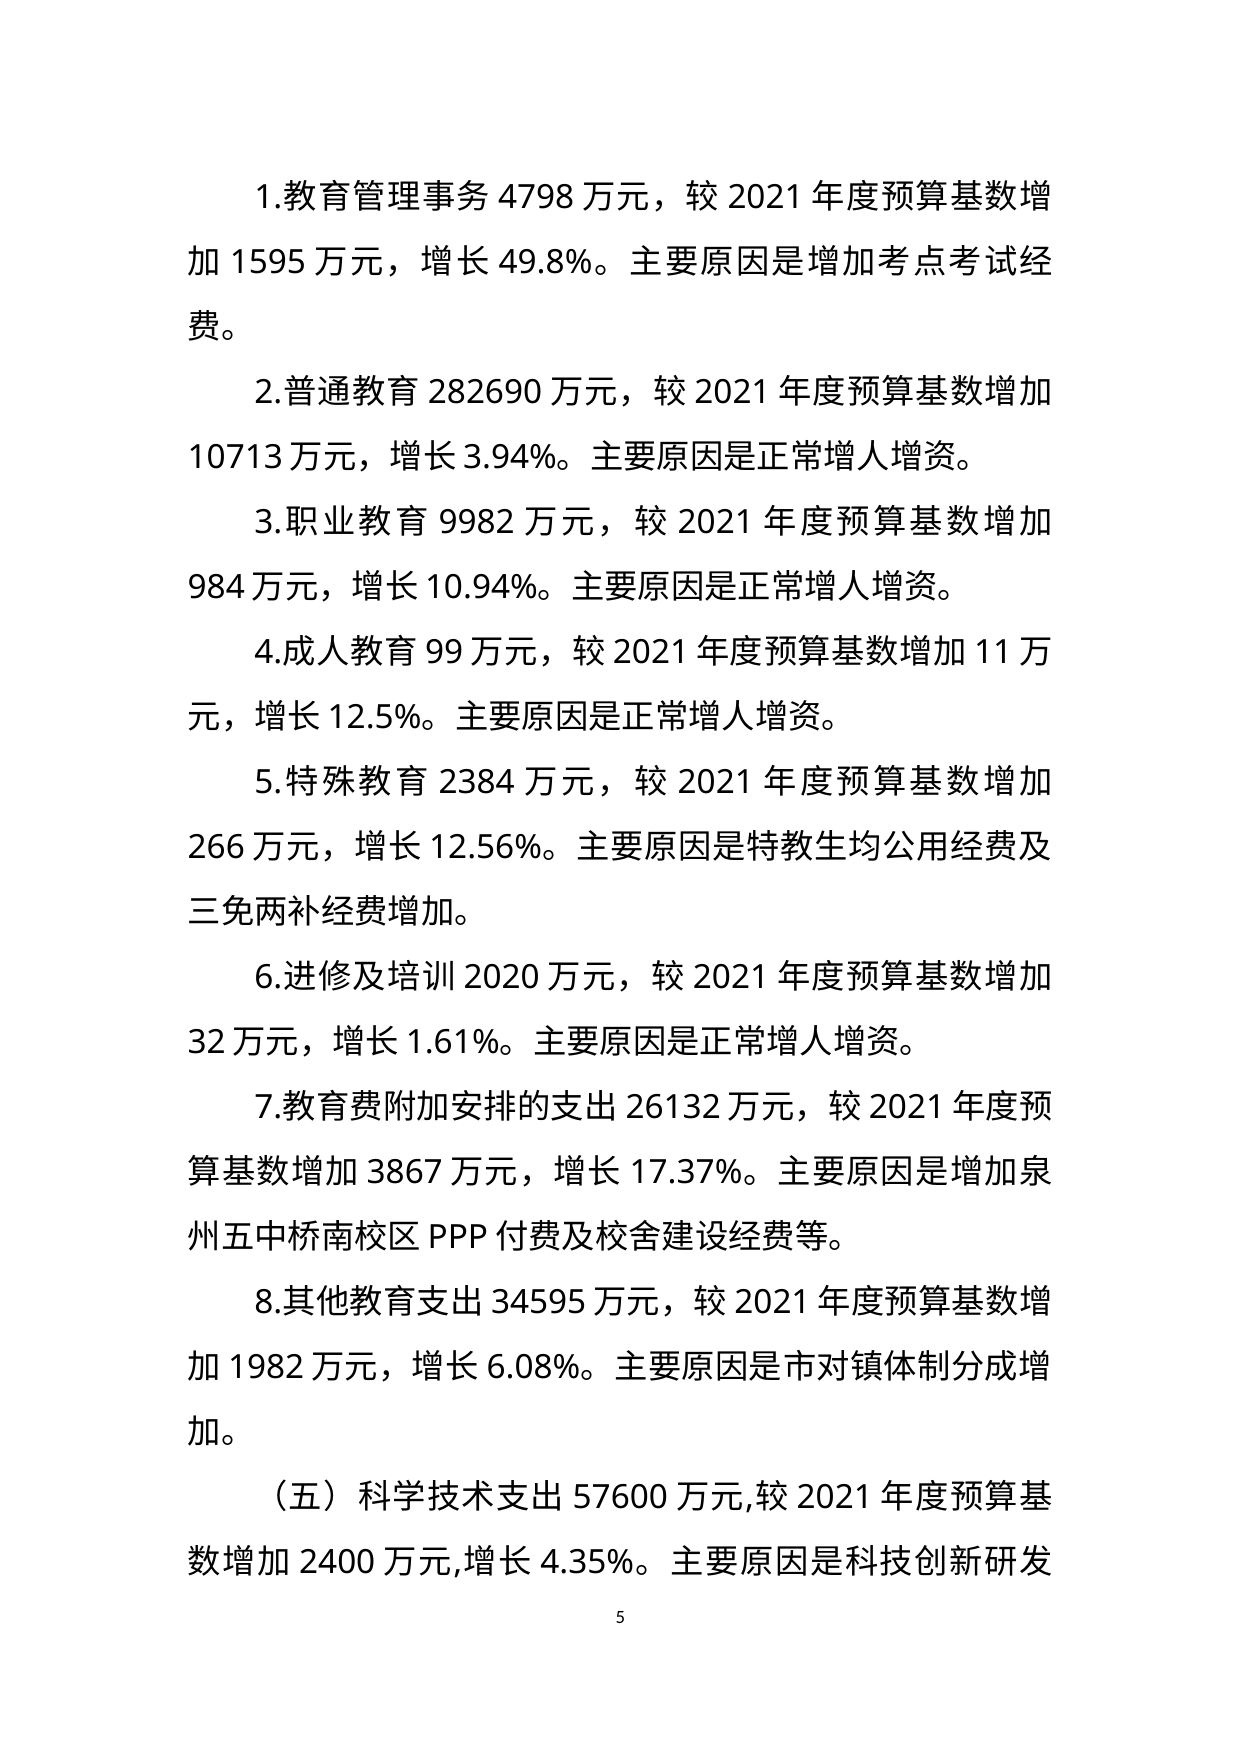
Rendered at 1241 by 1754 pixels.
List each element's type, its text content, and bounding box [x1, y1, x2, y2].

text 3.职业教育9982万元，较2021年度预算基数增加984万元，增长10.94%。主要原因是正常增人增资。 [187, 487, 1053, 617]
text 2.普通教育282690万元，较2021年度预算基数增加10713万元，增长3.94%。主要原因是正常增人增资。 [187, 357, 1053, 487]
text 8.其他教育支出34595万元，较2021年度预算基数增加1982万元，增长6.08%。主要原因是市对镇体制分成增加。 [187, 1267, 1053, 1462]
text 1.教育管理事务4798万元，较2021年度预算基数增加1595万元，增长49.8%。主要原因是增加考点考试经费。 [187, 162, 1053, 357]
text 4.成人教育99万元，较2021年度预算基数增加11万元，增长12.5%。主要原因是正常增人增资。 [187, 617, 1053, 747]
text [187, 1462, 1053, 1592]
text 5.特殊教育2384万元，较2021年度预算基数增加266万元，增长12.56%。主要原因是特教生均公用经费及三免两补经费增加。 [187, 747, 1053, 942]
text 7.教育费附加安排的支出26132万元，较2021年度预算基数增加3867万元，增长17.37%。主要原因是增加泉州五中桥南校区PPP付费及校舍建设经费等。 [187, 1072, 1053, 1267]
text 6.进修及培训2020万元，较2021年度预算基数增加32万元，增长1.61%。主要原因是正常增人增资。 [187, 942, 1053, 1072]
